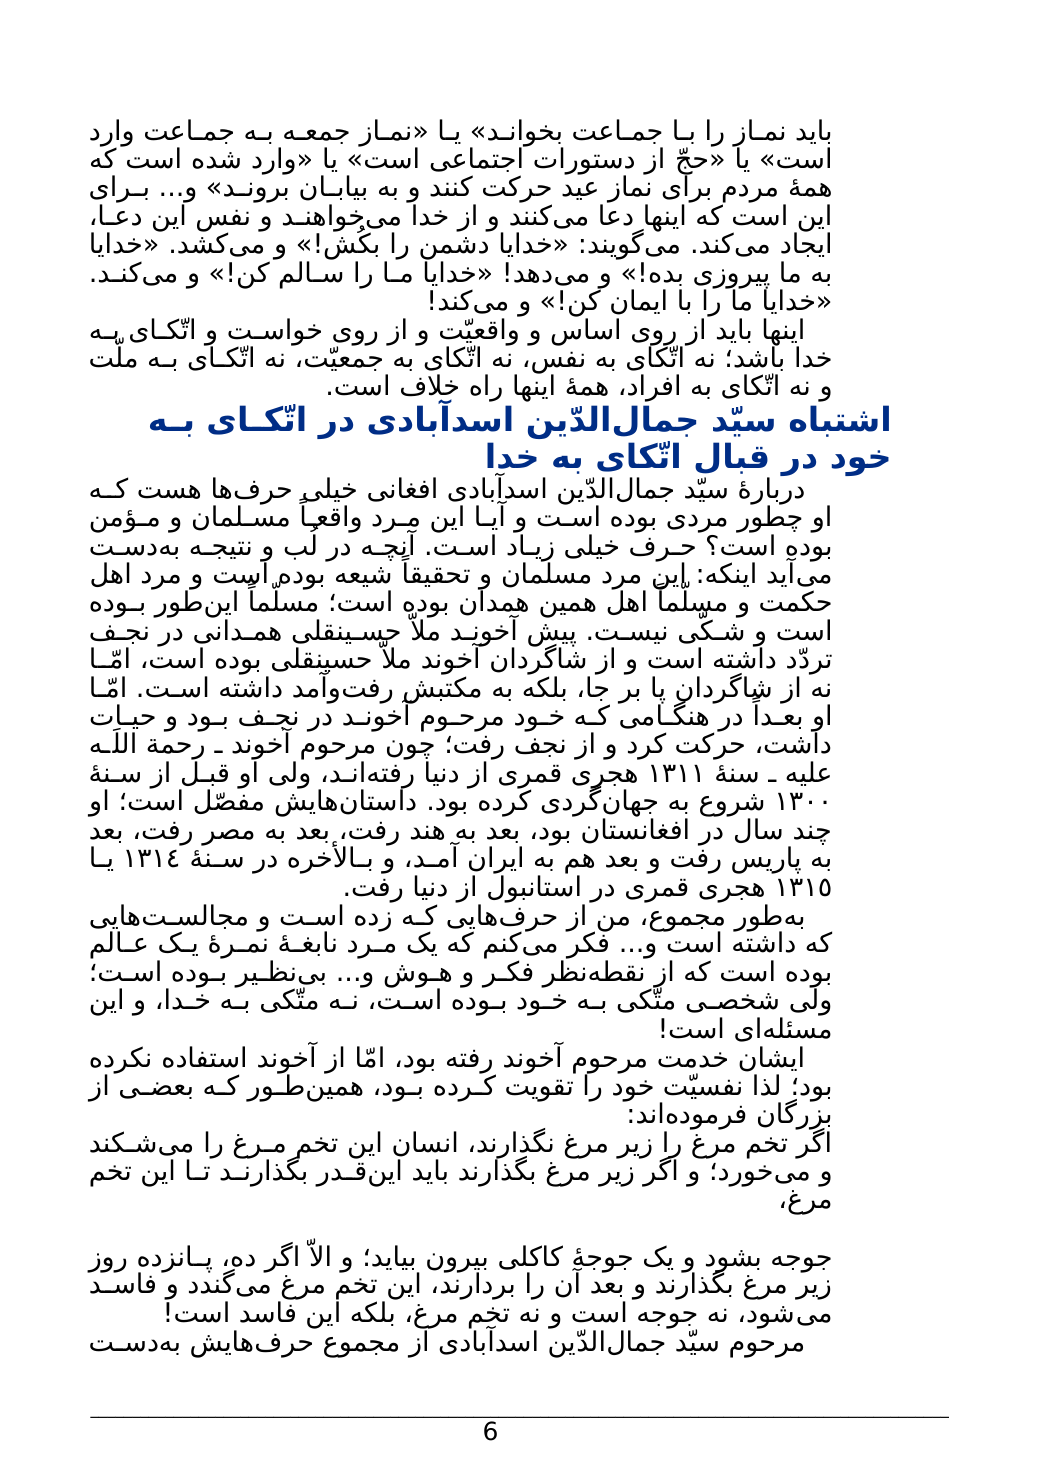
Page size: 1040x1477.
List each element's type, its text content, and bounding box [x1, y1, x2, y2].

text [89, 1329, 833, 1357]
text اگر تخم مرغ را زیر مرغ نگذارند، انسان این تخم مرغ را می‌شکند و می‌خورد؛ و اگر زیر مرغ بگذارند باید این‌قدر بگذارند تا این تخم مرغ، [89, 1130, 833, 1215]
subtitle اشتباه سیّد جمال‌الدّین اسدآبادی در اتّکای به خود در قبال اتّکای به خدا [148, 402, 892, 476]
text به‌طور مجموع، من از حرف‌هایی که زده است و مجالست‌هایی که داشته است و... فکر می‌کنم که یک مرد نابغۀ نمرۀ یک عالم بوده است که از نقطه‌نظر فکر و هوش و... بی‌نظیر بوده است؛ ولی شخصی متّکی به خود بوده است، نه متّکی به خدا، و این مسئله‌ای است! [89, 903, 833, 1045]
text اینها باید از روی اساس و واقعیّت و از روی خواست و اتّکای به خدا باشد؛ نه اتّکای به نفس، نه اتّکای به جمعیّت، نه اتّکای به ملّت و نه اتّکای به افراد، همۀ اینها راه خلاف است. [89, 317, 833, 402]
text ایشان خدمت مرحوم آخوند رفته بود، امّا از آخوند استفاده نکرده بود؛ لذا نفسیّت خود را تقویت کرده بود، همین‌طور که بعضی از بزرگان فرموده‌اند: [89, 1045, 833, 1130]
text جوجه بشود و یک جوجۀ کاکلی بیرون بیاید؛ و الاّ اگر ده، پانزده روز زیر مرغ بگذارند و بعد آن را بردارند، این تخم مرغ می‌گندد و فاسد می‌شود، نه جوجه است و نه تخم مرغ، بلکه این فاسد است! [89, 1243, 833, 1329]
text دربارۀ سیّد جمال‌الدّین اسدآبادی افغانی خیلی حرف‌ها هست که او چطور مردی بوده است و آیا این مرد واقعاً مسلمان و مؤمن بوده است؟ حرف خیلی زیاد است. آنچه در لُب و نتیجه به‌دست می‌آید اینکه: این مرد مسلمان و تحقیقاً شیعه بوده است و مرد اهل حکمت و مسلّماً اهل همین همدان بوده است؛ مسلّماً این‌طور بوده است و شکّی نیست. پیش آخوند ملاّ حسینقلی همدانی در نجف تردّد داشته است و از شاگردان آخوند ملاّ حسینقلی بوده است، امّا نه از شاگردان پا بر جا، بلکه به مکتبش رفت‌وآمد داشته است. امّا او بعداً در هنگامی که خود مرحوم آخوند در نجف بود و حیات داشت، حرکت کرد و از نجف رفت؛ چون مرحوم آخوند ـ رحمة اللَه علیه ـ سنۀ ١٣١١ هجری قمری از دنیا رفته‌اند، ولی او قبل از سنۀ ١٣٠٠ شروع به جهان‌گردی کرده بود. داستان‌هایش مفصّل است؛ او چند سال در افغانستان بود، بعد به هند رفت، بعد به مصر رفت، بعد به پاریس رفت و بعد هم به ایران آمد، و بالأخره در سنۀ ١٣١٤ یا ١٣١٥ هجری قمری در استانبول از دنیا رفت. [89, 476, 833, 903]
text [89, 118, 833, 317]
